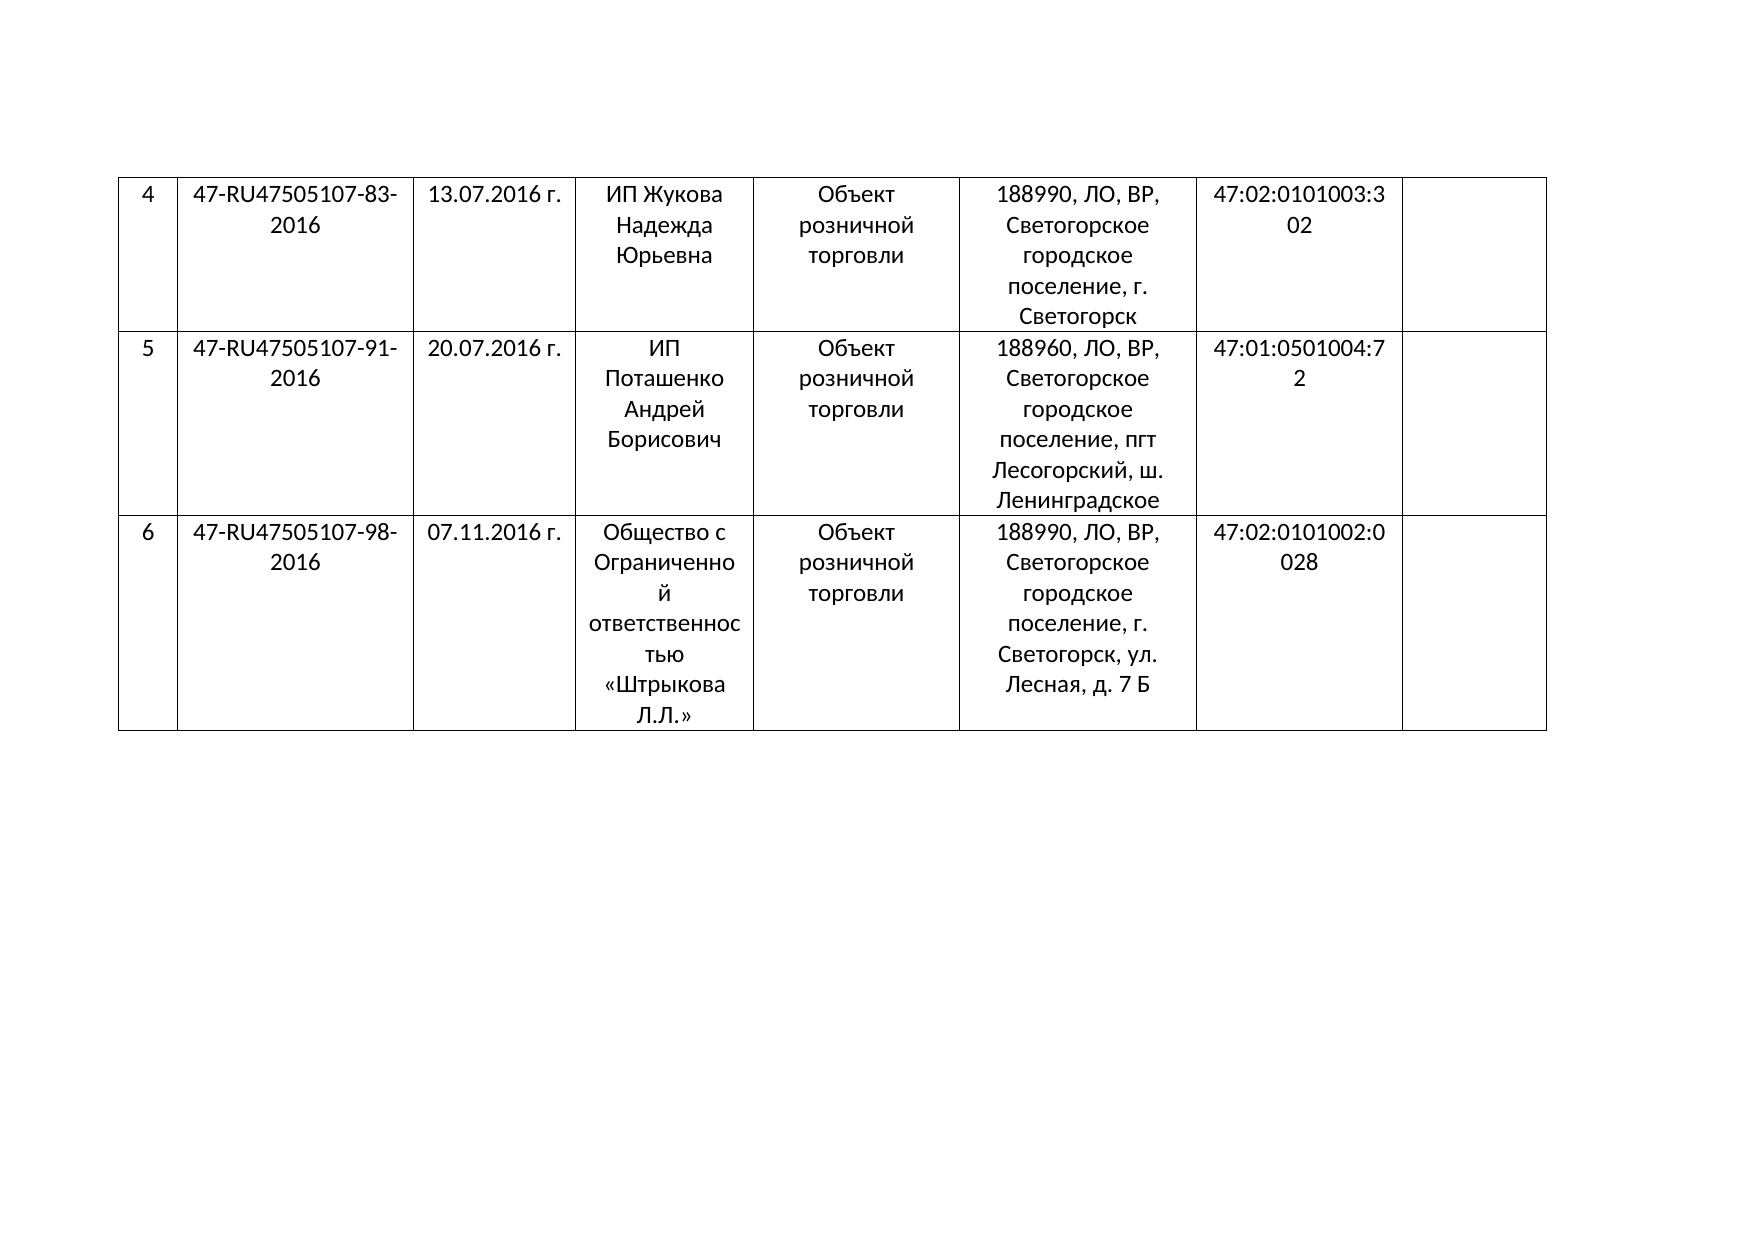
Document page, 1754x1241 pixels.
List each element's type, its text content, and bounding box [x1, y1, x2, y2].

table_cell 07.11.2016 г. [414, 516, 575, 730]
table_cell 47-RU47505107-91-2016 [178, 332, 413, 515]
table_cell Объект розничной торговли [754, 332, 959, 515]
table_cell 188960, ЛО, ВР, Светогорское городское поселение, пгт Лесогорский, ш. Ленинградское [960, 332, 1196, 515]
table_cell 47-RU47505107-98-2016 [178, 516, 413, 730]
table_cell Объект розничной торговли [754, 178, 959, 331]
table_cell 188990, ЛО, ВР, Светогорское городское поселение, г. Светогорск, ул. Лесная, д. 7 Б [960, 516, 1196, 730]
table_cell ИП Поташенко Андрей Борисович [576, 332, 753, 515]
table_cell 6 [119, 516, 177, 730]
table_cell [1403, 516, 1546, 730]
table_cell 13.07.2016 г. [414, 178, 575, 331]
table_cell 188990, ЛО, ВР, Светогорское городское поселение, г. Светогорск [960, 178, 1196, 331]
table_cell 47:01:0501004:72 [1197, 332, 1402, 515]
table_cell [1403, 178, 1546, 331]
table_cell 20.07.2016 г. [414, 332, 575, 515]
table_cell 5 [119, 332, 177, 515]
table_cell 47:02:0101003:302 [1197, 178, 1402, 331]
table_cell 47:02:0101002:0028 [1197, 516, 1402, 730]
table_cell Объект розничной торговли [754, 516, 959, 730]
table_cell [1403, 332, 1546, 515]
table_cell 47-RU47505107-83-2016 [178, 178, 413, 331]
table_cell ИП Жукова Надежда Юрьевна [576, 178, 753, 331]
table_cell 4 [119, 178, 177, 331]
table_cell Общество с Ограниченной ответственностью «Штрыкова Л.Л.» [576, 516, 753, 730]
